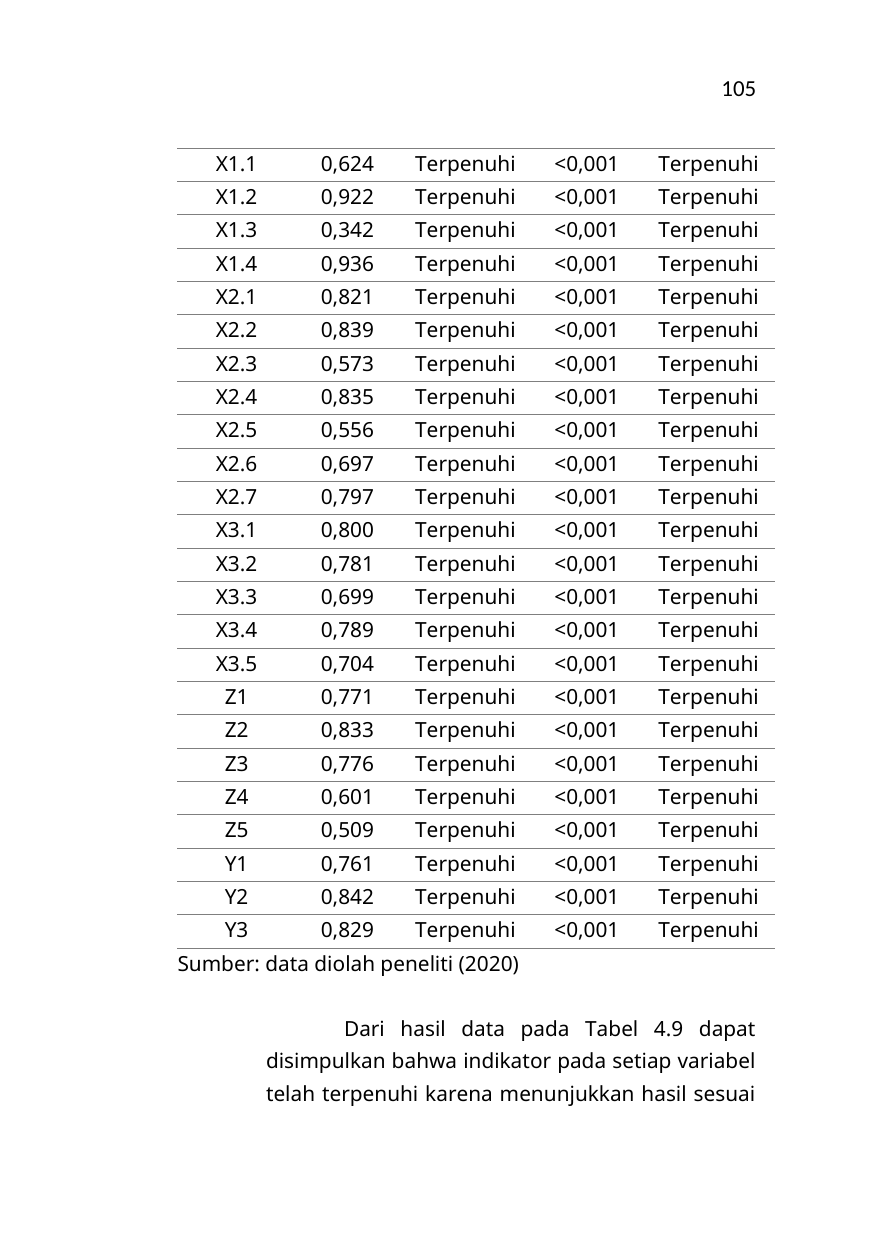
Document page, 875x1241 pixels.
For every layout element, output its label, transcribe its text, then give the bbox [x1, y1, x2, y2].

table_cell Terpenuhi [399, 615, 532, 648]
table_cell 0,704 [295, 649, 399, 681]
table_cell Y3 [177, 915, 295, 948]
table_cell <0,001 [532, 515, 642, 548]
table_cell <0,001 [532, 749, 642, 781]
table_cell <0,001 [532, 682, 642, 714]
table_cell Terpenuhi [642, 249, 775, 281]
table_cell Terpenuhi [399, 549, 532, 581]
table_cell Terpenuhi [642, 349, 775, 381]
table_cell X3.1 [177, 515, 295, 548]
table_cell 0,556 [295, 415, 399, 448]
table_cell Terpenuhi [642, 482, 775, 514]
table_cell Terpenuhi [642, 149, 775, 181]
table_cell X3.4 [177, 615, 295, 648]
table_cell Y1 [177, 849, 295, 881]
table_cell Z1 [177, 682, 295, 714]
table_cell Terpenuhi [399, 249, 532, 281]
table_cell Terpenuhi [642, 415, 775, 448]
table_cell Terpenuhi [642, 782, 775, 814]
table_cell 0,839 [295, 315, 399, 348]
table_cell Terpenuhi [642, 649, 775, 681]
table_cell <0,001 [532, 915, 642, 948]
table_cell <0,001 [532, 849, 642, 881]
table_cell X2.5 [177, 415, 295, 448]
table_cell Terpenuhi [399, 149, 532, 181]
table_cell 0,624 [295, 149, 399, 181]
table_cell Terpenuhi [399, 782, 532, 814]
table_cell Terpenuhi [399, 849, 532, 881]
table_cell Terpenuhi [399, 915, 532, 948]
table_cell <0,001 [532, 449, 642, 481]
table_cell 0,509 [295, 815, 399, 848]
table_cell <0,001 [532, 882, 642, 914]
table_cell <0,001 [532, 282, 642, 314]
table_cell Terpenuhi [642, 549, 775, 581]
table_cell Terpenuhi [642, 449, 775, 481]
table_cell X2.4 [177, 382, 295, 414]
table_cell <0,001 [532, 215, 642, 248]
text Sumber: data diolah peneliti (2020) [177, 949, 756, 977]
table_cell Terpenuhi [399, 749, 532, 781]
table_cell Terpenuhi [399, 349, 532, 381]
table_cell Terpenuhi [399, 649, 532, 681]
table_cell 0,835 [295, 382, 399, 414]
table_cell <0,001 [532, 149, 642, 181]
table_cell <0,001 [532, 249, 642, 281]
table_cell 0,761 [295, 849, 399, 881]
table_cell Z2 [177, 715, 295, 748]
table_cell Terpenuhi [399, 482, 532, 514]
table_cell Terpenuhi [642, 215, 775, 248]
table_cell <0,001 [532, 482, 642, 514]
table_cell Z3 [177, 749, 295, 781]
table_cell X3.2 [177, 549, 295, 581]
table_cell 0,833 [295, 715, 399, 748]
table_cell Terpenuhi [399, 315, 532, 348]
table_cell Terpenuhi [399, 215, 532, 248]
table_cell 0,936 [295, 249, 399, 281]
table_cell Terpenuhi [399, 582, 532, 614]
table_cell X3.3 [177, 582, 295, 614]
table_cell X1.2 [177, 182, 295, 214]
table_cell Terpenuhi [642, 382, 775, 414]
table_cell 0,697 [295, 449, 399, 481]
table_cell 0,601 [295, 782, 399, 814]
table_cell Terpenuhi [642, 715, 775, 748]
table_cell 0,821 [295, 282, 399, 314]
table_cell 0,842 [295, 882, 399, 914]
table_cell 0,800 [295, 515, 399, 548]
table_cell Z5 [177, 815, 295, 848]
table_cell 0,776 [295, 749, 399, 781]
table_cell Z4 [177, 782, 295, 814]
table_cell <0,001 [532, 315, 642, 348]
table_cell Terpenuhi [642, 915, 775, 948]
table_cell 0,573 [295, 349, 399, 381]
table_cell Terpenuhi [642, 182, 775, 214]
table_cell Terpenuhi [399, 682, 532, 714]
table_cell <0,001 [532, 615, 642, 648]
table_cell X1.1 [177, 149, 295, 181]
table_cell X2.2 [177, 315, 295, 348]
table_cell Terpenuhi [642, 615, 775, 648]
table_cell <0,001 [532, 549, 642, 581]
table_cell <0,001 [532, 815, 642, 848]
table_cell 0,829 [295, 915, 399, 948]
table_cell Terpenuhi [399, 282, 532, 314]
table_cell <0,001 [532, 382, 642, 414]
table_cell X2.6 [177, 449, 295, 481]
table_cell Terpenuhi [642, 882, 775, 914]
table_cell X1.4 [177, 249, 295, 281]
table_cell Terpenuhi [399, 815, 532, 848]
table_cell Terpenuhi [399, 449, 532, 481]
table_cell Terpenuhi [642, 749, 775, 781]
table_cell Y2 [177, 882, 295, 914]
table_cell Terpenuhi [399, 515, 532, 548]
table_cell Terpenuhi [399, 415, 532, 448]
table_cell 0,922 [295, 182, 399, 214]
table_cell Terpenuhi [642, 815, 775, 848]
table_cell <0,001 [532, 415, 642, 448]
table_cell Terpenuhi [399, 182, 532, 214]
table_cell <0,001 [532, 182, 642, 214]
table_cell 0,789 [295, 615, 399, 648]
table_cell Terpenuhi [399, 382, 532, 414]
table_cell 0,771 [295, 682, 399, 714]
table_cell <0,001 [532, 349, 642, 381]
table_cell Terpenuhi [642, 515, 775, 548]
table_cell <0,001 [532, 649, 642, 681]
table_cell <0,001 [532, 715, 642, 748]
table_cell X2.3 [177, 349, 295, 381]
table_cell Terpenuhi [642, 282, 775, 314]
table_cell <0,001 [532, 582, 642, 614]
table_cell 0,342 [295, 215, 399, 248]
table_cell 0,781 [295, 549, 399, 581]
table_cell X2.1 [177, 282, 295, 314]
table_cell 0,797 [295, 482, 399, 514]
table_cell <0,001 [532, 782, 642, 814]
table_cell X3.5 [177, 649, 295, 681]
table_cell Terpenuhi [399, 715, 532, 748]
table_cell X2.7 [177, 482, 295, 514]
table_cell X1.3 [177, 215, 295, 248]
table_cell Terpenuhi [642, 849, 775, 881]
table_cell Terpenuhi [642, 682, 775, 714]
table_cell Terpenuhi [642, 582, 775, 614]
table_cell 0,699 [295, 582, 399, 614]
table_cell Terpenuhi [399, 882, 532, 914]
table_cell Terpenuhi [642, 315, 775, 348]
